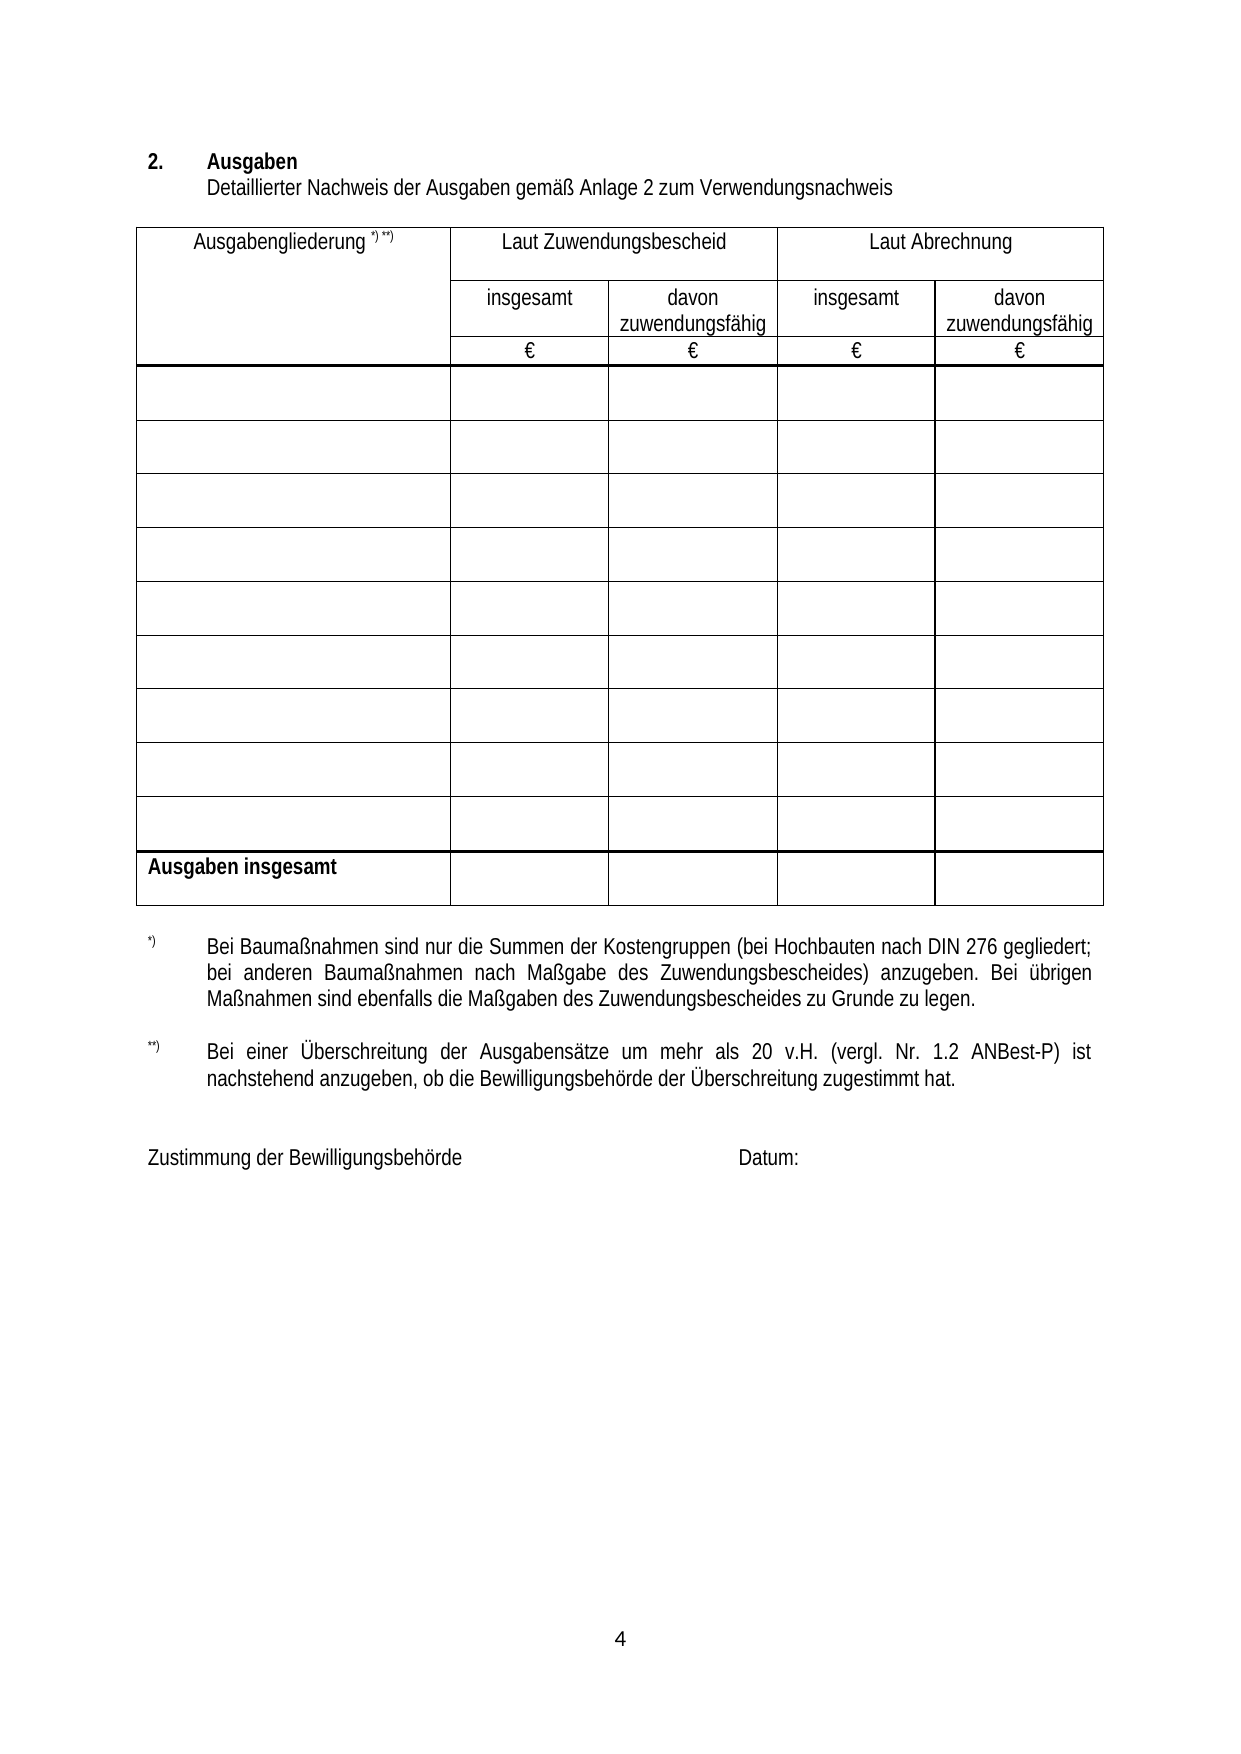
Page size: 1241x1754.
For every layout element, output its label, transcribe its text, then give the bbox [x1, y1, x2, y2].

table_cell [936, 853, 1103, 905]
table_cell [137, 582, 450, 634]
table_cell Ausgaben insgesamt [137, 853, 450, 905]
table_cell [451, 797, 608, 849]
table_cell [609, 797, 777, 849]
table_cell [936, 797, 1103, 849]
table_cell [609, 582, 777, 634]
table_cell insgesamt [451, 281, 608, 336]
table_cell [936, 421, 1103, 473]
table_cell [451, 636, 608, 688]
table_cell [451, 528, 608, 581]
table_cell [609, 528, 777, 581]
table_cell [451, 743, 608, 796]
table_cell [609, 636, 777, 688]
table_cell [137, 743, 450, 796]
table_cell [609, 421, 777, 473]
text Zustimmung der Bewilligungsbehörde Datum: [148, 1143, 1093, 1170]
table_cell [936, 743, 1103, 796]
text **) Bei einer Überschreitung der Ausgabensätze um mehr als 20 v.H. (vergl. Nr. 1.2 ANBest-P) ist nachstehend anzugeben, ob die Bewilligungsbehörde der Überschreitung zugestimmt hat. [148, 1038, 1093, 1091]
table_cell insgesamt [778, 281, 934, 336]
table_cell [451, 582, 608, 634]
table_cell [936, 528, 1103, 581]
table_header Laut Zuwendungsbescheid [451, 228, 777, 280]
table_cell [137, 474, 450, 527]
table_cell [609, 853, 777, 905]
table_cell [778, 853, 934, 905]
table_cell [778, 636, 934, 688]
table_cell [137, 528, 450, 581]
table_cell [137, 636, 450, 688]
table_cell € [936, 337, 1103, 364]
table_cell [451, 367, 608, 419]
table_cell [778, 528, 934, 581]
table_cell [137, 797, 450, 849]
table_cell [936, 474, 1103, 527]
text *) Bei Baumaßnahmen sind nur die Summen der Kostengruppen (bei Hochbauten nach DIN 276 gegliedert; bei anderen Baumaßnahmen nach Maßgabe des Zuwendungsbescheides) anzugeben. Bei übrigen Maßnahmen sind ebenfalls die Maßgaben des Zuwendungsbescheides zu Grunde zu legen. [148, 933, 1093, 1012]
table_cell [936, 367, 1103, 419]
table_cell € [778, 337, 934, 364]
text 2. Ausgaben [148, 148, 1093, 174]
table_cell davon zuwendungsfähig [609, 281, 777, 336]
table_cell [137, 421, 450, 473]
table_cell [936, 582, 1103, 634]
text Detaillierter Nachweis der Ausgaben gemäß Anlage 2 zum Verwendungsnachweis [148, 174, 1093, 200]
table_cell [778, 582, 934, 634]
table_cell davon zuwendungsfähig [936, 281, 1103, 336]
table_cell [778, 367, 934, 419]
table_cell [609, 689, 777, 742]
table_cell [137, 367, 450, 419]
table_header Ausgabengliederung *) **) [137, 228, 450, 364]
table_cell [451, 853, 608, 905]
table_cell [451, 474, 608, 527]
table_cell [609, 367, 777, 419]
table_cell [778, 689, 934, 742]
table_cell [936, 689, 1103, 742]
table_cell € [451, 337, 608, 364]
table_cell [137, 689, 450, 742]
table_cell [778, 474, 934, 527]
table_cell [936, 636, 1103, 688]
table_cell [778, 421, 934, 473]
table_cell [451, 421, 608, 473]
table_header Laut Abrechnung [778, 228, 1103, 280]
table_cell [609, 474, 777, 527]
table_cell [451, 689, 608, 742]
table_cell [778, 797, 934, 849]
table_cell [609, 743, 777, 796]
table_cell [778, 743, 934, 796]
table_cell € [609, 337, 777, 364]
